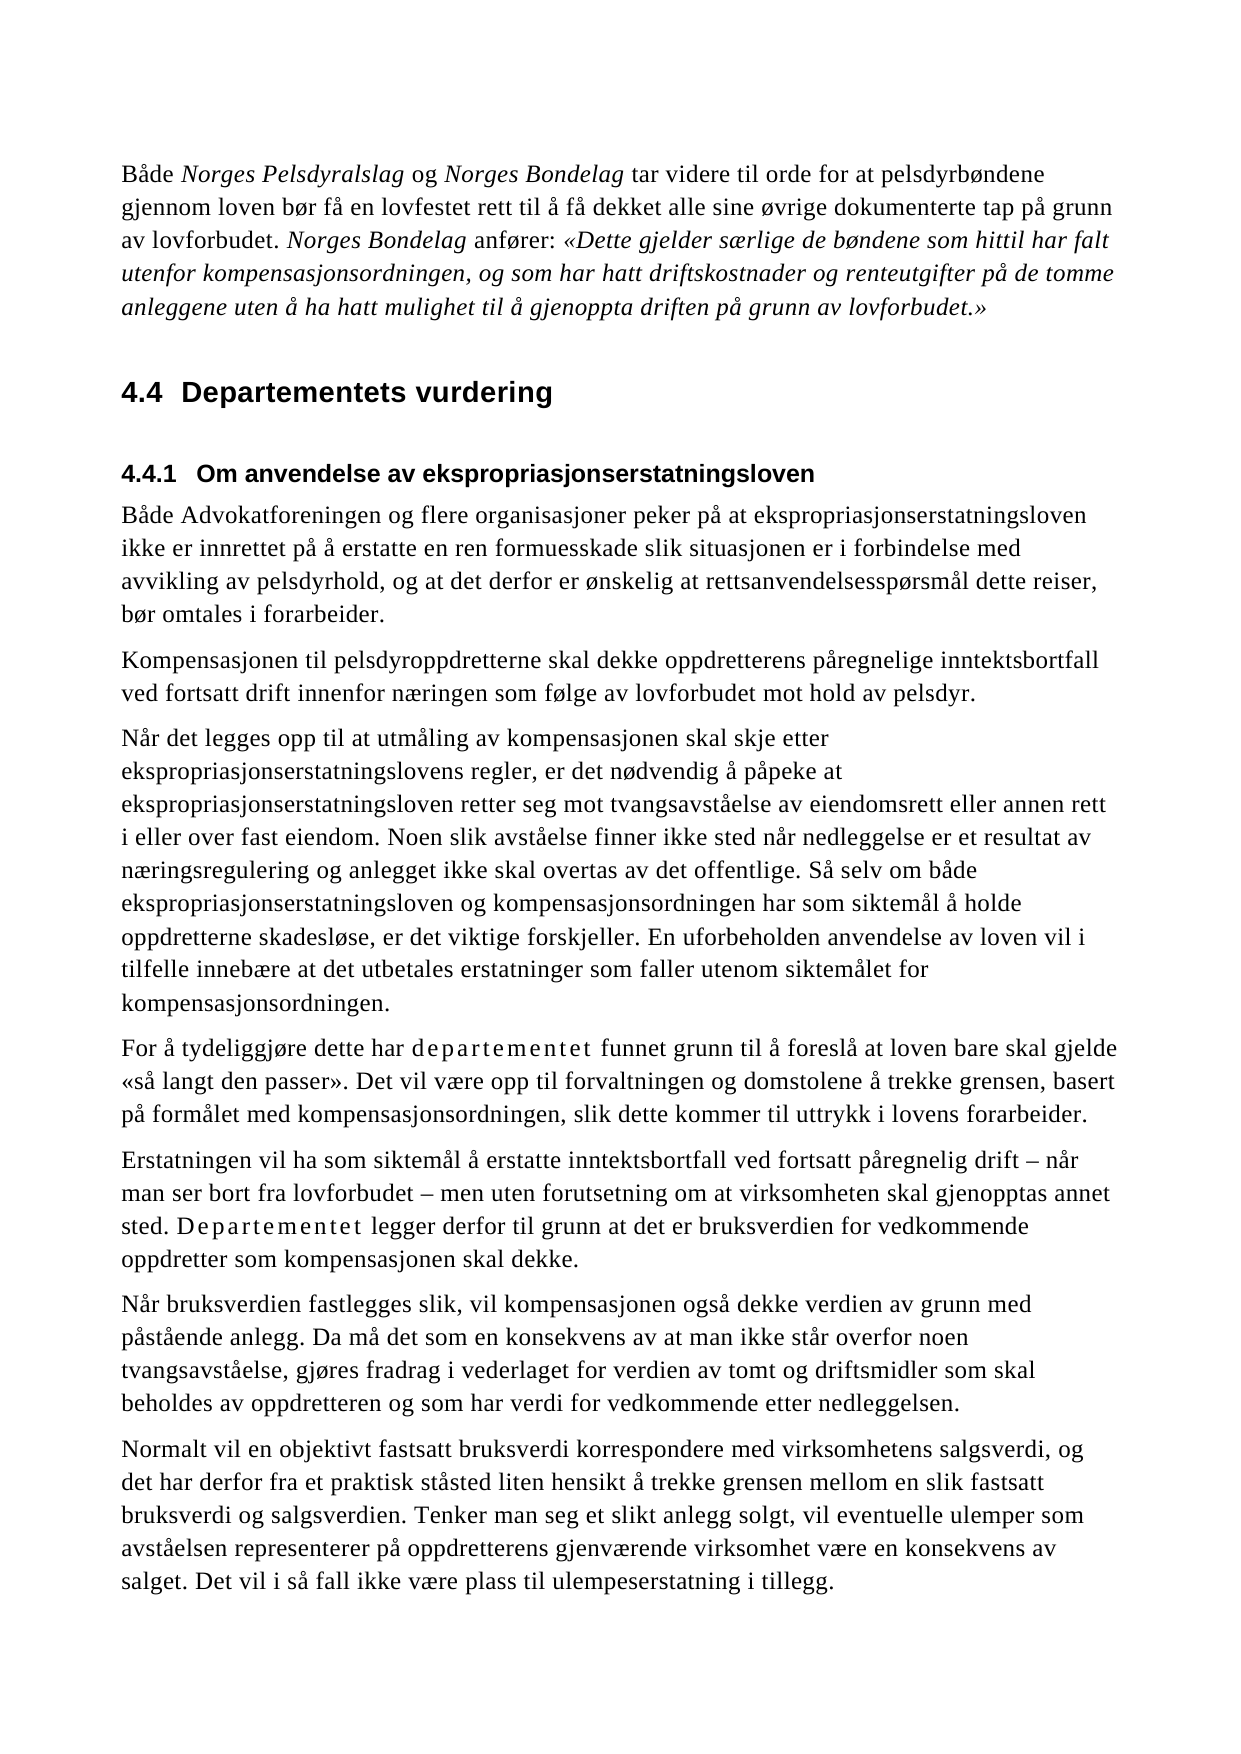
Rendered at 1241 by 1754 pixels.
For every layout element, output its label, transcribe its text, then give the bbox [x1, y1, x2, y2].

text Når det legges opp til at utmåling av kompensasjonen skal skje etter ekspropriasjonserstatningslovens regler, er det nødvendig å påpeke at ekspropriasjonserstatningsloven retter seg mot tvangsavståelse av eiendomsrett eller annen rett i eller over fast eiendom. Noen slik avståelse finner ikke sted når nedleggelse er et resultat av næringsregulering og anlegget ikke skal overtas av det offentlige. Så selv om både ekspropriasjonserstatningsloven og kompensasjonsordningen har som siktemål å holde oppdretterne skadesløse, er det viktige forskjeller. En uforbeholden anvendelse av loven vil i tilfelle innebære at det utbetales erstatninger som faller utenom siktemålet for kompensasjonsordningen. [121, 723, 1119, 1016]
subtitle Departementets vurdering [121, 374, 1119, 408]
text For å tydeliggjøre dette har departementet funnet grunn til å foreslå at loven bare skal gjelde «så langt den passer». Det vil være opp til forvaltningen og domstolene å trekke grensen, basert på formålet med kompensasjonsordningen, slik dette kommer til uttrykk i lovens forarbeider. [121, 1033, 1119, 1128]
text Både Norges Pelsdyralslag og Norges Bondelag tar videre til orde for at pelsdyrbøndene gjennom loven bør få en lovfestet rett til å få dekket alle sine øvrige dokumenterte tap på grunn av lovforbudet. Norges Bondelag anfører: «Dette gjelder særlige de bøndene som hittil har falt utenfor kompensasjonsordningen, og som har hatt driftskostnader og renteutgifter på de tomme anleggene uten å ha hatt mulighet til å gjenoppta driften på grunn av lovforbudet.» [121, 159, 1119, 320]
subtitle Om anvendelse av ekspropriasjonserstatningsloven [121, 459, 1119, 488]
text Kompensasjonen til pelsdyroppdretterne skal dekke oppdretterens påregnelige inntektsbortfall ved fortsatt drift innenfor næringen som følge av lovforbudet mot hold av pelsdyr. [121, 645, 1119, 707]
text Både Advokatforeningen og flere organisasjoner peker på at ekspropriasjonserstatningsloven ikke er innrettet på å erstatte en ren formuesskade slik situasjonen er i forbindelse med avvikling av pelsdyrhold, og at det derfor er ønskelig at rettsanvendelsesspørsmål dette reiser, bør omtales i forarbeider. [121, 500, 1119, 628]
text Når bruksverdien fastlegges slik, vil kompensasjonen også dekke verdien av grunn med påstående anlegg. Da må det som en konsekvens av at man ikke står overfor noen tvangsavståelse, gjøres fradrag i vederlaget for verdien av tomt og driftsmidler som skal beholdes av oppdretteren og som har verdi for vedkommende etter nedleggelsen. [121, 1289, 1119, 1417]
text Normalt vil en objektivt fastsatt bruksverdi korrespondere med virksomhetens salgsverdi, og det har derfor fra et praktisk ståsted liten hensikt å trekke grensen mellom en slik fastsatt bruksverdi og salgsverdien. Tenker man seg et slikt anlegg solgt, vil eventuelle ulemper som avståelsen representerer på oppdretterens gjenværende virksomhet være en konsekvens av salget. Det vil i så fall ikke være plass til ulempeserstatning i tillegg. [121, 1434, 1119, 1595]
text Erstatningen vil ha som siktemål å erstatte inntektsbortfall ved fortsatt påregnelig drift – når man ser bort fra lovforbudet – men uten forutsetning om at virksomheten skal gjenopptas annet sted. Departementet legger derfor til grunn at det er bruksverdien for vedkommende oppdretter som kompensasjonen skal dekke. [121, 1145, 1119, 1272]
